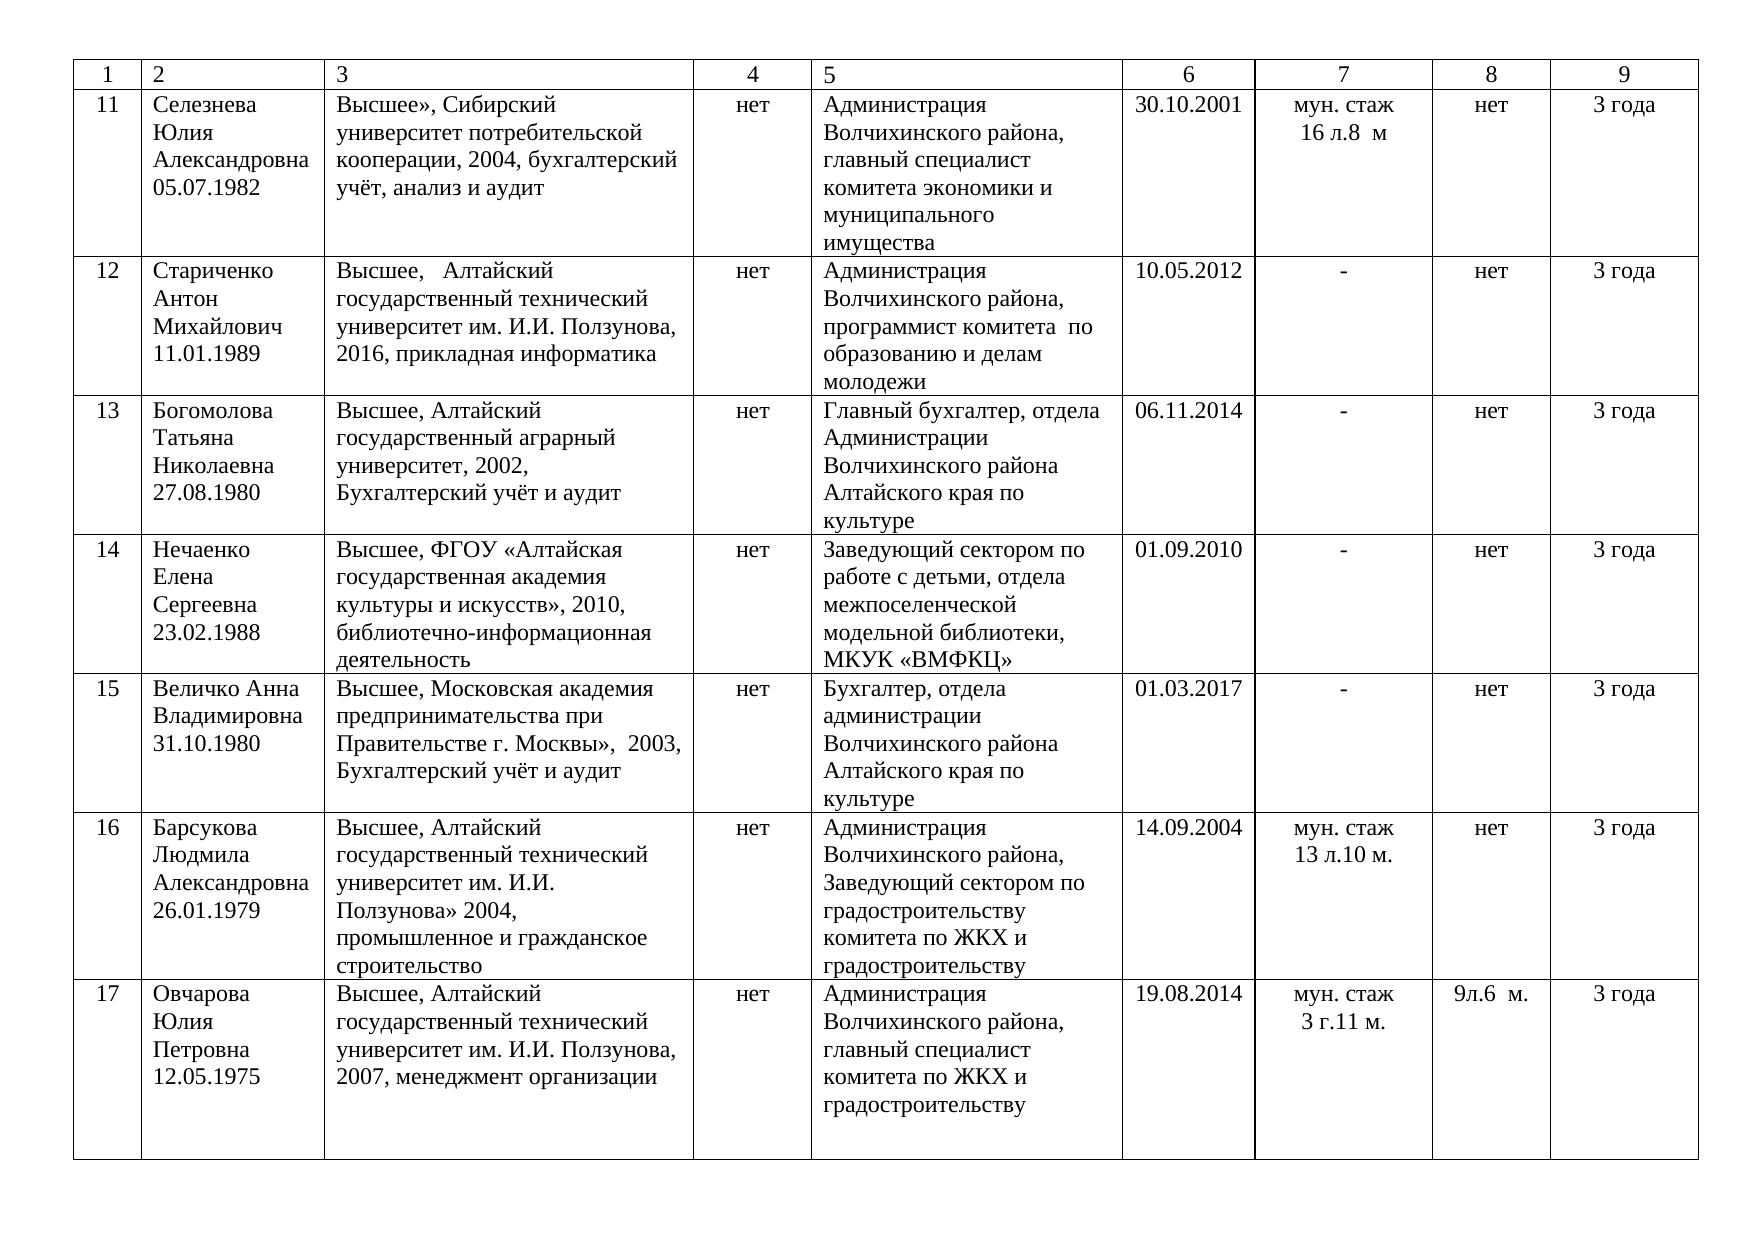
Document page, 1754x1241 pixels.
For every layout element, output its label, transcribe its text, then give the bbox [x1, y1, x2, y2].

table_cell Администрация Волчихинского района, программист комитета по образованию и делам молодежи [812, 257, 1122, 394]
table_cell - [1256, 535, 1432, 673]
table_cell нет [1433, 257, 1550, 394]
table_cell Стариченко Антон Михайлович 11.01.1989 [142, 257, 324, 394]
table_cell 16 [74, 813, 141, 978]
table_header 3 [325, 60, 693, 89]
table_cell Величко Анна Владимировна 31.10.1980 [142, 674, 324, 812]
table_cell Администрация Волчихинского района, главный специалист комитета экономики и муниципального имущества [812, 90, 1122, 256]
table_header 7 [1256, 60, 1432, 89]
table_cell 19.08.2014 [1123, 980, 1254, 1159]
table_cell нет [1433, 674, 1550, 812]
table_cell 14 [74, 535, 141, 673]
table_cell - [1256, 396, 1432, 534]
table_cell Барсукова Людмила Александровна 26.01.1979 [142, 813, 324, 978]
table_cell 01.03.2017 [1123, 674, 1254, 812]
table_cell 3 года [1551, 813, 1698, 978]
table_cell нет [1433, 813, 1550, 978]
table_header 4 [694, 60, 811, 89]
table_cell Бухгалтер, отдела администрации Волчихинского района Алтайского края по культуре [812, 674, 1122, 812]
table_cell 9л.6 м. [1433, 980, 1550, 1159]
table_cell Заведующий сектором по работе с детьми, отдела межпоселенческой модельной библиотеки, МКУК «ВМФКЦ» [812, 535, 1122, 673]
table_header 1 [74, 60, 141, 89]
table_cell 17 [74, 980, 141, 1159]
table_cell 12 [74, 257, 141, 394]
table_cell нет [694, 980, 811, 1159]
table_cell мун. стаж 16 л.8 м [1256, 90, 1432, 256]
table_cell нет [694, 535, 811, 673]
table_header 5 [812, 60, 1122, 89]
table_cell 13 [74, 396, 141, 534]
table_cell Высшее, Московская академия предпринимательства при Правительстве г. Москвы», 2003, Бухгалтерский учёт и аудит [325, 674, 693, 812]
table_cell Высшее, Алтайский государственный технический университет им. И.И. Ползунова, 2007, менеджмент организации [325, 980, 693, 1159]
table_cell нет [694, 396, 811, 534]
table_cell 3 года [1551, 257, 1698, 394]
table_cell 06.11.2014 [1123, 396, 1254, 534]
table_cell Администрация Волчихинского района, Заведующий сектором по градостроительству комитета по ЖКХ и градостроительству [812, 813, 1122, 978]
table_cell 15 [74, 674, 141, 812]
table_cell нет [694, 674, 811, 812]
table_header 2 [142, 60, 324, 89]
table_cell Высшее», Сибирский университет потребительской кооперации, 2004, бухгалтерский учёт, анализ и аудит [325, 90, 693, 256]
table_cell - [1256, 257, 1432, 394]
table_cell Нечаенко Елена Сергеевна 23.02.1988 [142, 535, 324, 673]
table_cell 10.05.2012 [1123, 257, 1254, 394]
table_header 9 [1551, 60, 1698, 89]
table_header 8 [1433, 60, 1550, 89]
table_cell 14.09.2004 [1123, 813, 1254, 978]
table_cell нет [1433, 535, 1550, 673]
table_cell 3 года [1551, 674, 1698, 812]
table_cell 3 года [1551, 535, 1698, 673]
table_cell Высшее, Алтайский государственный аграрный университет, 2002, Бухгалтерский учёт и аудит [325, 396, 693, 534]
table_cell Главный бухгалтер, отдела Администрации Волчихинского района Алтайского края по культуре [812, 396, 1122, 534]
table_cell Высшее, Алтайский государственный технический университет им. И.И. Ползунова» 2004, промышленное и гражданское строительство [325, 813, 693, 978]
table_cell 01.09.2010 [1123, 535, 1254, 673]
table_cell нет [1433, 396, 1550, 534]
table_cell мун. стаж 13 л.10 м. [1256, 813, 1432, 978]
table_cell 30.10.2001 [1123, 90, 1254, 256]
table_cell - [1256, 674, 1432, 812]
table_cell нет [694, 90, 811, 256]
table_cell нет [694, 813, 811, 978]
table_cell Селезнева Юлия Александровна05.07.1982 [142, 90, 324, 256]
table_cell 11 [74, 90, 141, 256]
table_cell нет [1433, 90, 1550, 256]
table_cell Овчарова Юлия Петровна 12.05.1975 [142, 980, 324, 1159]
table_cell 3 года [1551, 980, 1698, 1159]
table_cell Администрация Волчихинского района, главный специалист комитета по ЖКХ и градостроительству [812, 980, 1122, 1159]
table_cell Высшее, ФГОУ «Алтайская государственная академия культуры и искусств», 2010, библиотечно-информационная деятельность [325, 535, 693, 673]
table_cell мун. стаж 3 г.11 м. [1256, 980, 1432, 1159]
table_cell Богомолова Татьяна Николаевна 27.08.1980 [142, 396, 324, 534]
table_cell Высшее, Алтайский государственный технический университет им. И.И. Ползунова, 2016, прикладная информатика [325, 257, 693, 394]
table_cell нет [694, 257, 811, 394]
table_cell 3 года [1551, 396, 1698, 534]
table_cell 3 года [1551, 90, 1698, 256]
table_header 6 [1123, 60, 1254, 89]
